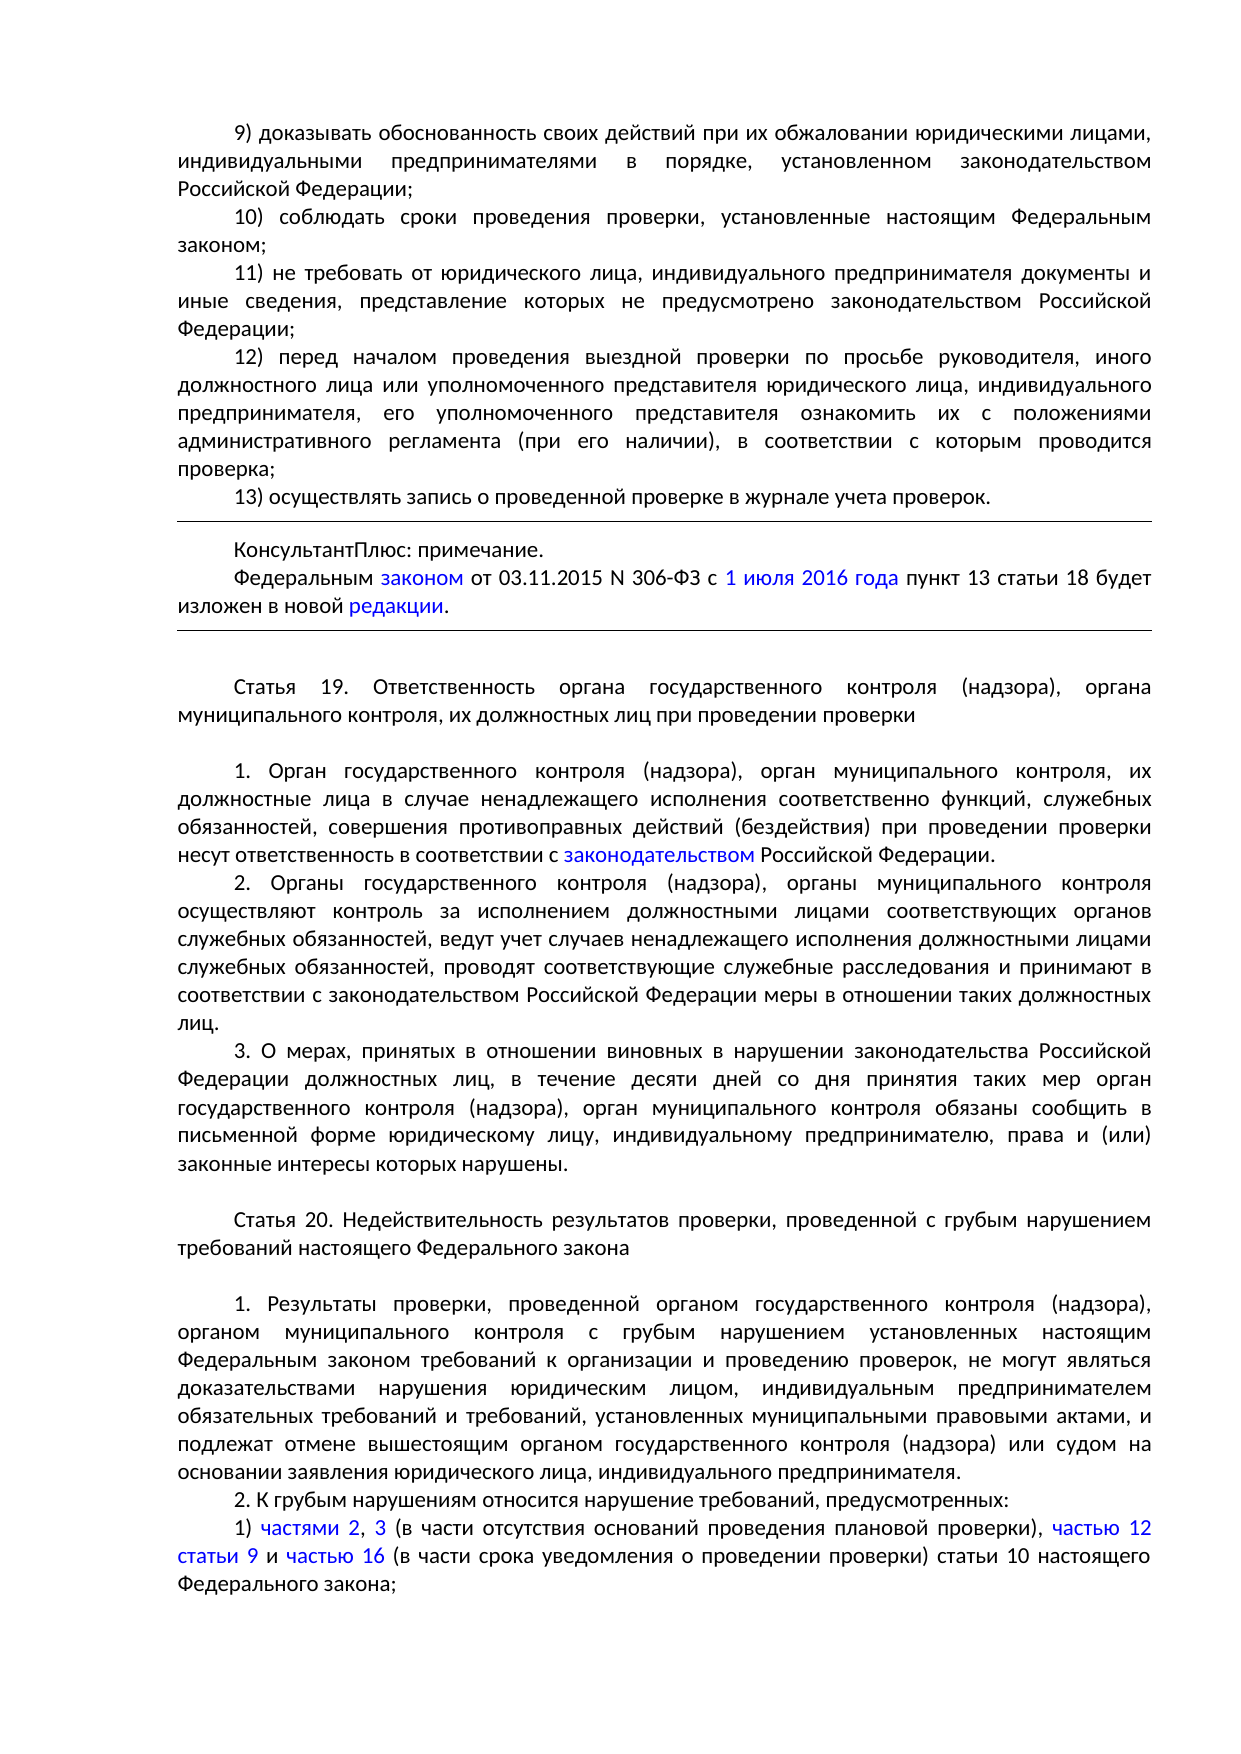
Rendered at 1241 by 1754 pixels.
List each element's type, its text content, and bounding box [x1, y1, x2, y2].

text 9) доказывать обоснованность своих действий при их обжаловании юридическими лицами, индивидуальными предпринимателями в порядке, установленном законодательством Российской Федерации; [177, 118, 1152, 202]
text 13) осуществлять запись о проведенной проверке в журнале учета проверок. [177, 482, 1152, 510]
text 3. О мерах, принятых в отношении виновных в нарушении законодательства Российской Федерации должностных лиц, в течение десяти дней со дня принятия таких мер орган государственного контроля (надзора), орган муниципального контроля обязаны сообщить в письменной форме юридическому лицу, индивидуальному предпринимателю, права и (или) законные интересы которых нарушены. [177, 1037, 1152, 1177]
text 2. К грубым нарушениям относится нарушение требований, предусмотренных: [177, 1485, 1152, 1513]
text 1) частями 2, 3 (в части отсутствия оснований проведения плановой проверки), частью 12 статьи 9 и частью 16 (в части срока уведомления о проведении проверки) статьи 10 настоящего Федерального закона; [177, 1513, 1152, 1597]
text 11) не требовать от юридического лица, индивидуального предпринимателя документы и иные сведения, представление которых не предусмотрено законодательством Российской Федерации; [177, 258, 1152, 342]
text 1. Результаты проверки, проведенной органом государственного контроля (надзора), органом муниципального контроля с грубым нарушением установленных настоящим Федеральным законом требований к организации и проведению проверок, не могут являться доказательствами нарушения юридическим лицом, индивидуальным предпринимателем обязательных требований и требований, установленных муниципальными правовыми актами, и подлежат отмене вышестоящим органом государственного контроля (надзора) или судом на основании заявления юридического лица, индивидуального предпринимателя. [177, 1289, 1152, 1485]
text 2. Органы государственного контроля (надзора), органы муниципального контроля осуществляют контроль за исполнением должностными лицами соответствующих органов служебных обязанностей, ведут учет случаев ненадлежащего исполнения должностными лицами служебных обязанностей, проводят соответствующие служебные расследования и принимают в соответствии с законодательством Российской Федерации меры в отношении таких должностных лиц. [177, 868, 1152, 1037]
text КонсультантПлюс: примечание. [177, 535, 1152, 563]
text 1. Орган государственного контроля (надзора), орган муниципального контроля, их должностные лица в случае ненадлежащего исполнения соответственно функций, служебных обязанностей, совершения противоправных действий (бездействия) при проведении проверки несут ответственность в соответствии с законодательством Российской Федерации. [177, 756, 1152, 868]
text Статья 20. Недействительность результатов проверки, проведенной с грубым нарушением требований настоящего Федерального закона [177, 1205, 1152, 1261]
text Федеральным законом от 03.11.2015 N 306-ФЗ с 1 июля 2016 года пункт 13 статьи 18 будет изложен в новой редакции. [177, 563, 1152, 619]
text 12) перед началом проведения выездной проверки по просьбе руководителя, иного должностного лица или уполномоченного представителя юридического лица, индивидуального предпринимателя, его уполномоченного представителя ознакомить их с положениями административного регламента (при его наличии), в соответствии с которым проводится проверка; [177, 342, 1152, 482]
text 10) соблюдать сроки проведения проверки, установленные настоящим Федеральным законом; [177, 202, 1152, 258]
text Статья 19. Ответственность органа государственного контроля (надзора), органа муниципального контроля, их должностных лиц при проведении проверки [177, 672, 1152, 728]
